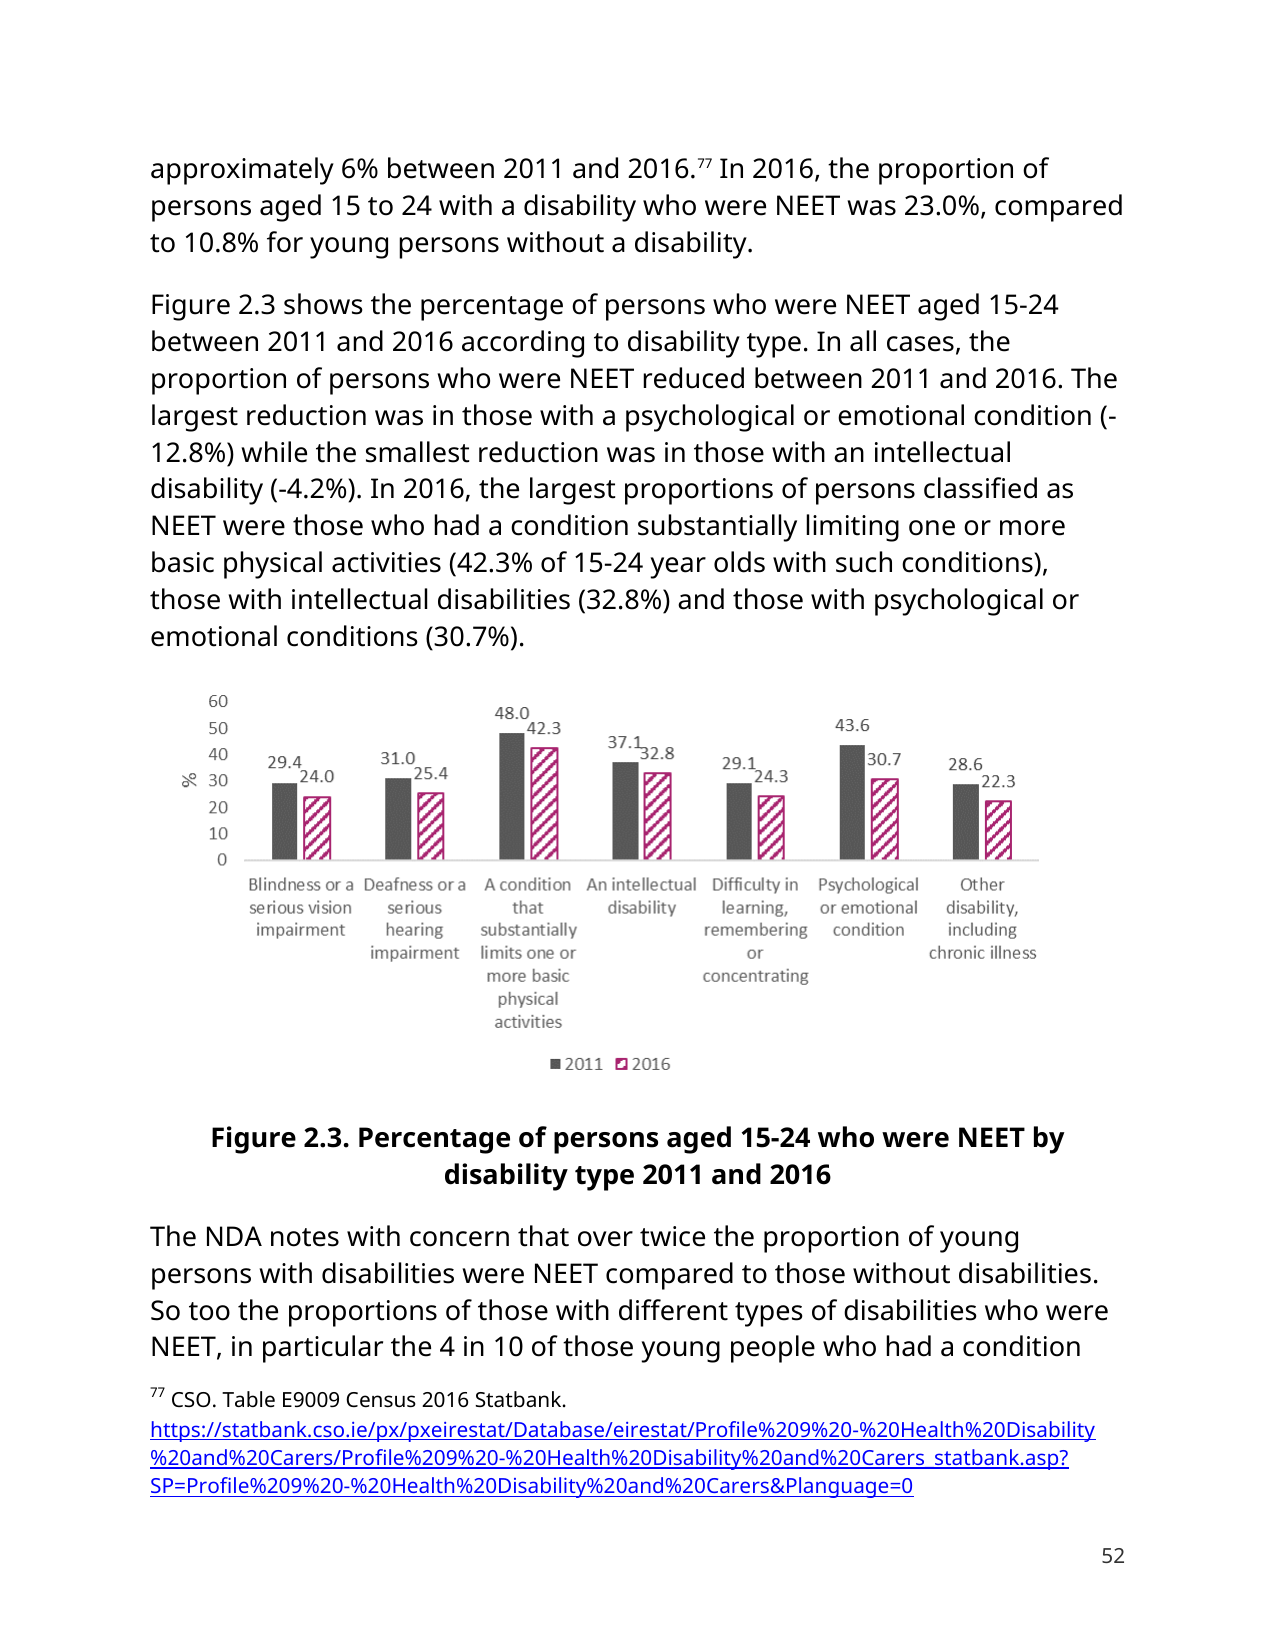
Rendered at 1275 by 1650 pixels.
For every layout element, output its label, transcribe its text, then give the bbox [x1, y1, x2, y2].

picture [150, 679, 1062, 1094]
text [150, 1217, 1125, 1365]
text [150, 150, 1125, 261]
text Figure 2.3. Percentage of persons aged 15-24 who were NEET by disability type 2011 and 2016 [150, 1118, 1125, 1192]
text Figure 2.3 shows the percentage of persons who were NEET aged 15-24 between 2011 and 2016 according to disability type. In all cases, the proportion of persons who were NEET reduced between 2011 and 2016. The largest reduction was in those with a psychological or emotional condition (-12.8%) while the smallest reduction was in those with an intellectual disability (-4.2%). In 2016, the largest proportions of persons classified as NEET were those who had a condition substantially limiting one or more basic physical activities (42.3% of 15-24 year olds with such conditions), those with intellectual disabilities (32.8%) and those with psychological or emotional conditions (30.7%). [150, 286, 1125, 654]
